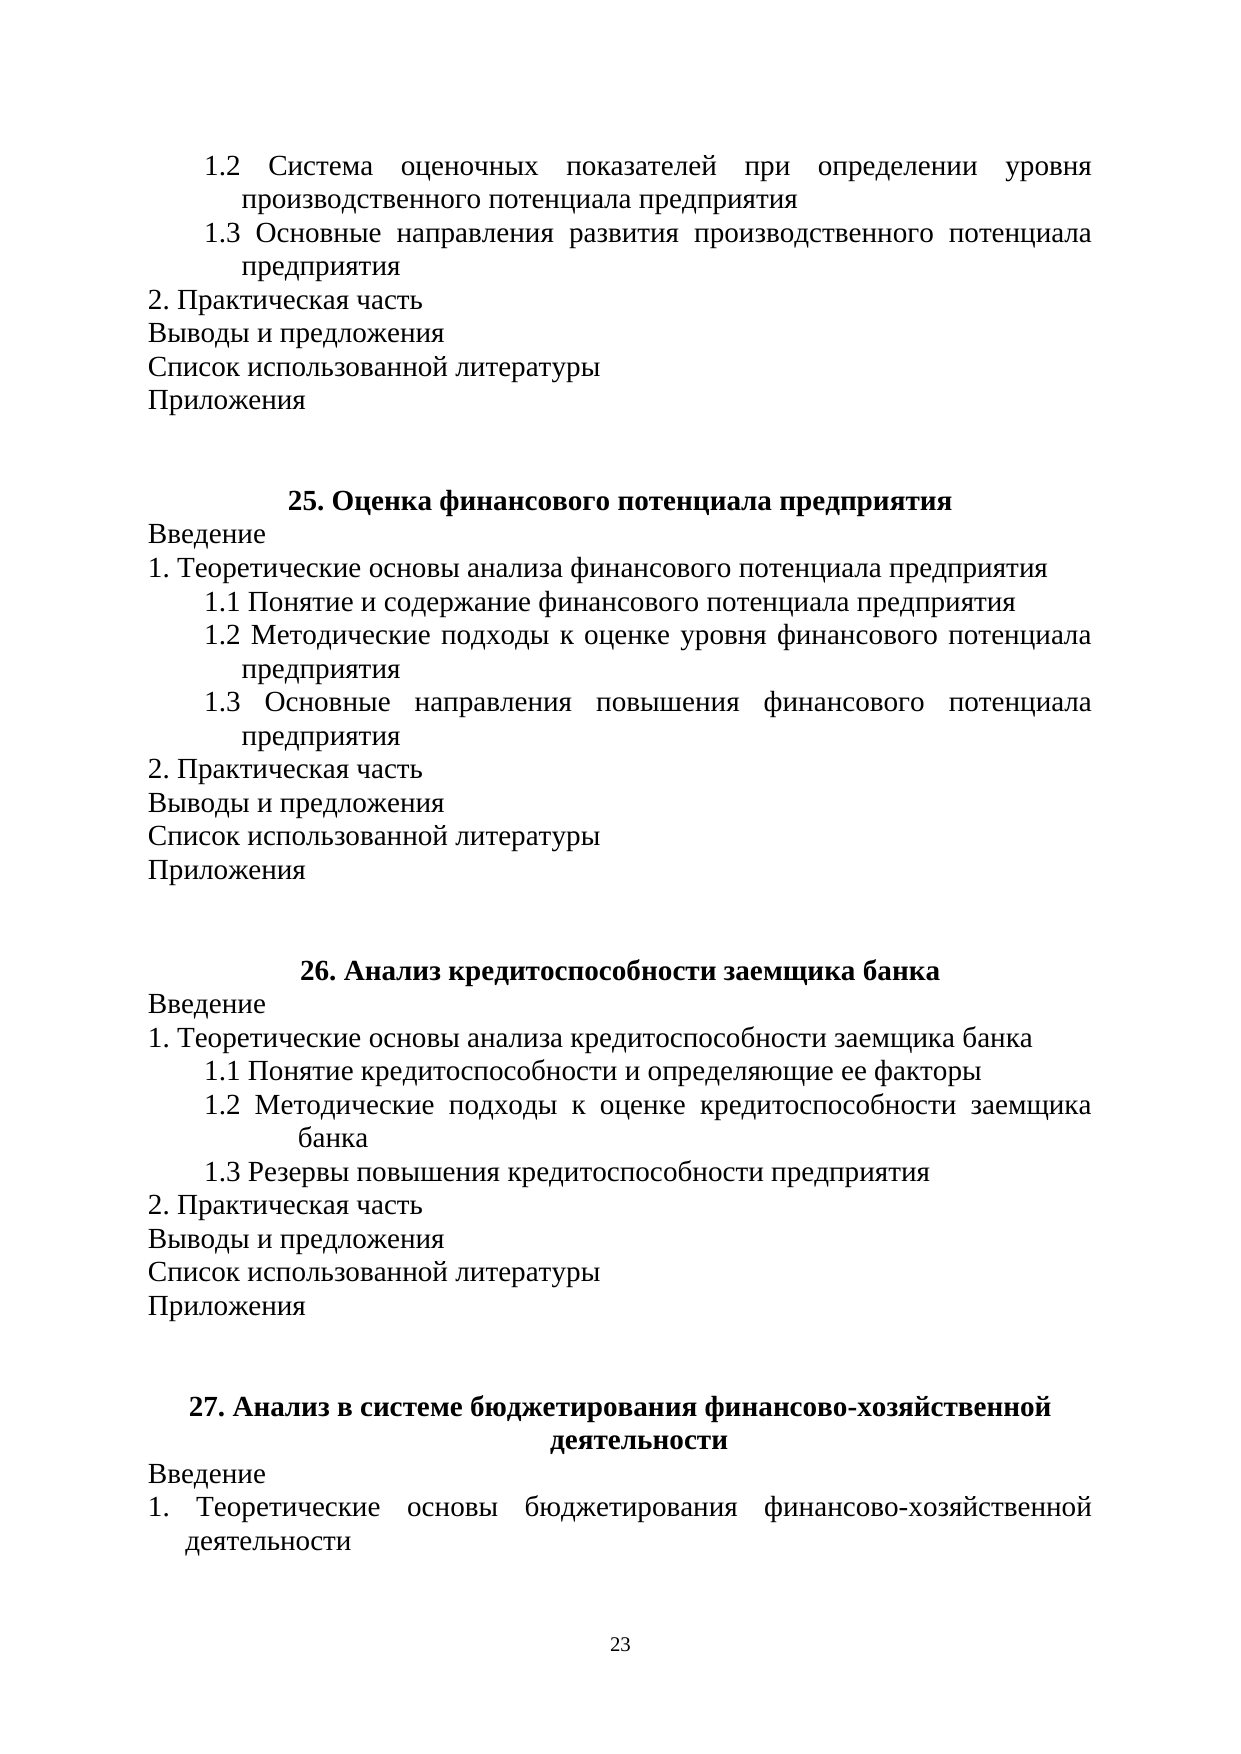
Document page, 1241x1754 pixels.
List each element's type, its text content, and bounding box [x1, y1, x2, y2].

text 27. Анализ в системе бюджетирования финансово-хозяйственной деятельности [148, 1389, 1092, 1456]
text 26. Анализ кредитоспособности заемщика банка [148, 953, 1092, 986]
text 1.3 Резервы повышения кредитоспособности предприятия [204, 1154, 1092, 1187]
text 1.2 Методические подходы к оценке кредитоспособности заемщика банка [204, 1087, 1092, 1154]
text Приложения [148, 382, 1092, 416]
text 1. Теоретические основы анализа кредитоспособности заемщика банка [148, 1020, 1092, 1053]
text 1.3 Основные направления развития производственного потенциала предприятия [204, 215, 1092, 282]
text 1.1 Понятие кредитоспособности и определяющие ее факторы [204, 1053, 1092, 1087]
text Введение [148, 1456, 1092, 1489]
text 1.3 Основные направления повышения финансового потенциала предприятия [204, 684, 1092, 751]
text Список использованной литературы [148, 1254, 1092, 1288]
text 2. Практическая часть [148, 282, 1092, 315]
text 1. Теоретические основы бюджетирования финансово-хозяйственной деятельности [148, 1489, 1092, 1556]
text Приложения [148, 852, 1092, 886]
text 1. Теоретические основы анализа финансового потенциала предприятия [148, 550, 1092, 584]
text 1.2 Система оценочных показателей при определении уровня производственного потенциала предприятия [204, 148, 1092, 215]
text 25. Оценка финансового потенциала предприятия [148, 483, 1092, 517]
text Выводы и предложения [148, 1221, 1092, 1254]
text Выводы и предложения [148, 785, 1092, 818]
text Список использованной литературы [148, 818, 1092, 852]
text Введение [148, 986, 1092, 1020]
text Список использованной литературы [148, 349, 1092, 382]
text Выводы и предложения [148, 315, 1092, 349]
text 2. Практическая часть [148, 751, 1092, 785]
text Приложения [148, 1288, 1092, 1322]
text 1.2 Методические подходы к оценке уровня финансового потенциала предприятия [204, 617, 1092, 684]
text 2. Практическая часть [148, 1187, 1092, 1221]
text 1.1 Понятие и содержание финансового потенциала предприятия [204, 584, 1092, 617]
text Введение [148, 517, 1092, 550]
